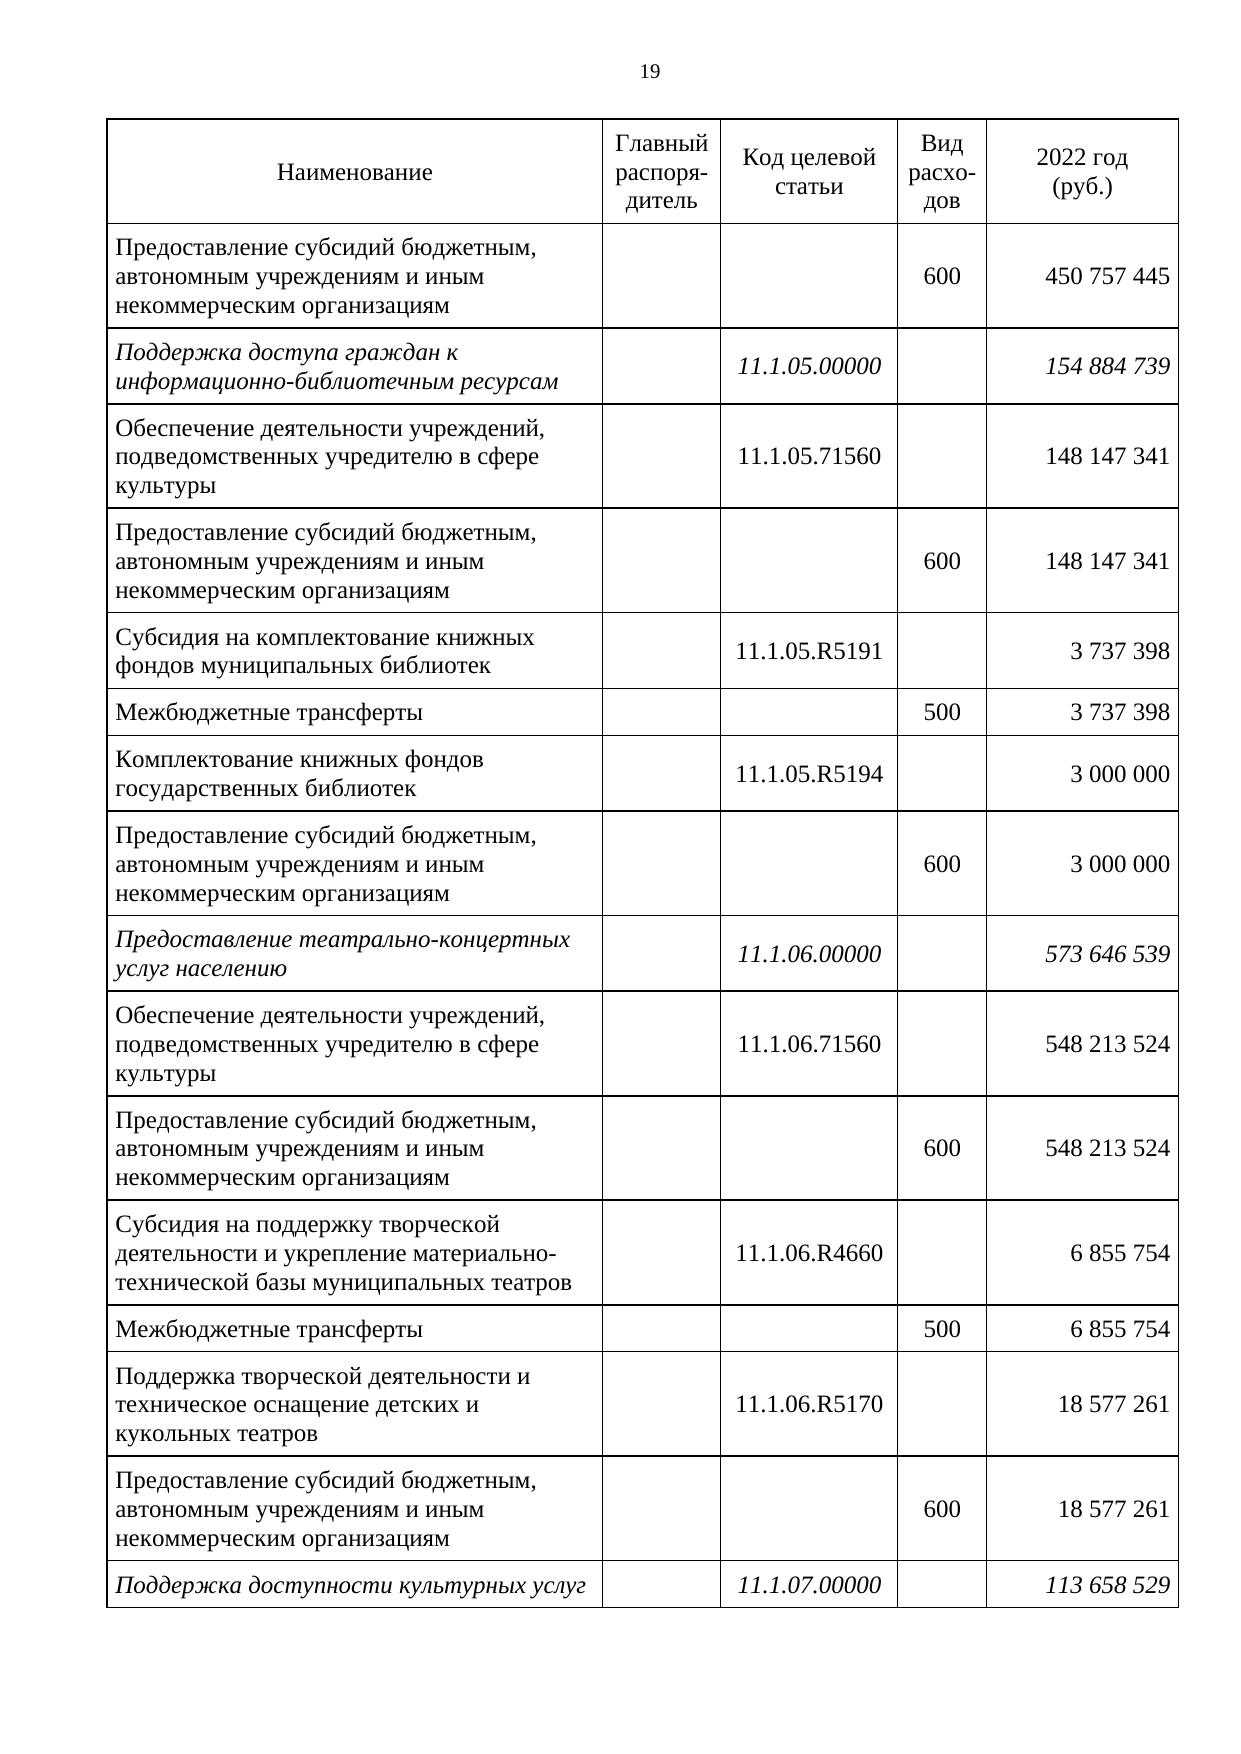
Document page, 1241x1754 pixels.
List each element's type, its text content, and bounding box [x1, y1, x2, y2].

table_cell [603, 992, 720, 1095]
table_cell 11.1.06.00000 [721, 916, 897, 990]
table_header Наименование [108, 120, 602, 223]
table_cell Предоставление субсидий бюджетным, автономным учреждениям и иным некоммерческим организациям [108, 1457, 602, 1560]
table_cell 18 577 261 [987, 1352, 1178, 1455]
table_cell [721, 224, 897, 327]
table_cell [721, 689, 897, 734]
table_cell [898, 1561, 986, 1607]
table_header 2022 год (руб.) [987, 120, 1178, 223]
table_cell 548 213 524 [987, 992, 1178, 1095]
table_cell Поддержка доступа граждан к информационно-библиотечным ресурсам [108, 329, 602, 403]
table_cell [898, 1201, 986, 1304]
table_cell [603, 736, 720, 810]
table_cell 3 737 398 [987, 689, 1178, 734]
table_cell 500 [898, 1306, 986, 1351]
table_cell [603, 1457, 720, 1560]
table_cell [603, 613, 720, 687]
table_cell 450 757 445 [987, 224, 1178, 327]
table_cell [898, 992, 986, 1095]
table_cell 154 884 739 [987, 329, 1178, 403]
table_cell [898, 405, 986, 507]
table_cell 11.1.06.R5170 [721, 1352, 897, 1455]
table_cell [603, 1097, 720, 1199]
table_cell 11.1.05.00000 [721, 329, 897, 403]
table_cell [603, 1561, 720, 1607]
table_cell [603, 916, 720, 990]
table_cell [603, 224, 720, 327]
table_cell [721, 1306, 897, 1351]
table_cell [721, 1097, 897, 1199]
table_cell Предоставление театрально-концертных услуг населению [108, 916, 602, 990]
table_cell [898, 613, 986, 687]
table_cell 11.1.05.R5191 [721, 613, 897, 687]
table_cell Субсидия на поддержку творческой деятельности и укрепление материально-технической базы муниципальных театров [108, 1201, 602, 1304]
table_cell 148 147 341 [987, 509, 1178, 612]
table_cell [603, 1201, 720, 1304]
table_cell Предоставление субсидий бюджетным, автономным учреждениям и иным некоммерческим организациям [108, 509, 602, 612]
table_cell Предоставление субсидий бюджетным, автономным учреждениям и иным некоммерческим организациям [108, 1097, 602, 1199]
table_cell 600 [898, 1097, 986, 1199]
table_cell 573 646 539 [987, 916, 1178, 990]
table_cell 6 855 754 [987, 1201, 1178, 1304]
table_cell 18 577 261 [987, 1457, 1178, 1560]
table_cell Межбюджетные трансферты [108, 689, 602, 734]
table_cell [721, 1457, 897, 1560]
table_cell 500 [898, 689, 986, 734]
table_cell 11.1.06.R4660 [721, 1201, 897, 1304]
table_cell 11.1.06.71560 [721, 992, 897, 1095]
table_cell 3 000 000 [987, 736, 1178, 810]
table_cell [603, 1306, 720, 1351]
table_cell 600 [898, 509, 986, 612]
table_cell [898, 329, 986, 403]
table_cell [721, 509, 897, 612]
table_cell Предоставление субсидий бюджетным, автономным учреждениям и иным некоммерческим организациям [108, 224, 602, 327]
table_header Главный распоря-дитель [603, 120, 720, 223]
table_cell Предоставление субсидий бюджетным, автономным учреждениям и иным некоммерческим организациям [108, 812, 602, 915]
table_cell [898, 1352, 986, 1455]
table_cell 600 [898, 224, 986, 327]
table_cell 6 855 754 [987, 1306, 1178, 1351]
table_header Вид расхо-дов [898, 120, 986, 223]
table_cell [603, 689, 720, 734]
table_cell Субсидия на комплектование книжных фондов муниципальных библиотек [108, 613, 602, 687]
table_header Код целевой статьи [721, 120, 897, 223]
table_cell 11.1.07.00000 [721, 1561, 897, 1607]
table_cell Поддержка творческой деятельности и техническое оснащение детских и кукольных театров [108, 1352, 602, 1455]
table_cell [108, 1561, 602, 1607]
table_cell 11.1.05.R5194 [721, 736, 897, 810]
table_cell [603, 812, 720, 915]
table_cell [898, 736, 986, 810]
table_cell [603, 1352, 720, 1455]
table_cell 600 [898, 812, 986, 915]
table_cell 548 213 524 [987, 1097, 1178, 1199]
table_cell Обеспечение деятельности учреждений, подведомственных учредителю в сфере культуры [108, 405, 602, 507]
table_cell Межбюджетные трансферты [108, 1306, 602, 1351]
table_cell [898, 916, 986, 990]
table_cell Комплектование книжных фондов государственных библиотек [108, 736, 602, 810]
table_cell 600 [898, 1457, 986, 1560]
table_cell 3 737 398 [987, 613, 1178, 687]
table_cell Обеспечение деятельности учреждений, подведомственных учредителю в сфере культуры [108, 992, 602, 1095]
table_cell [603, 405, 720, 507]
table_cell 11.1.05.71560 [721, 405, 897, 507]
table_cell [603, 329, 720, 403]
table_cell 113 658 529 [987, 1561, 1178, 1607]
table_cell [721, 812, 897, 915]
table_cell 148 147 341 [987, 405, 1178, 507]
table_cell 3 000 000 [987, 812, 1178, 915]
table_cell [603, 509, 720, 612]
